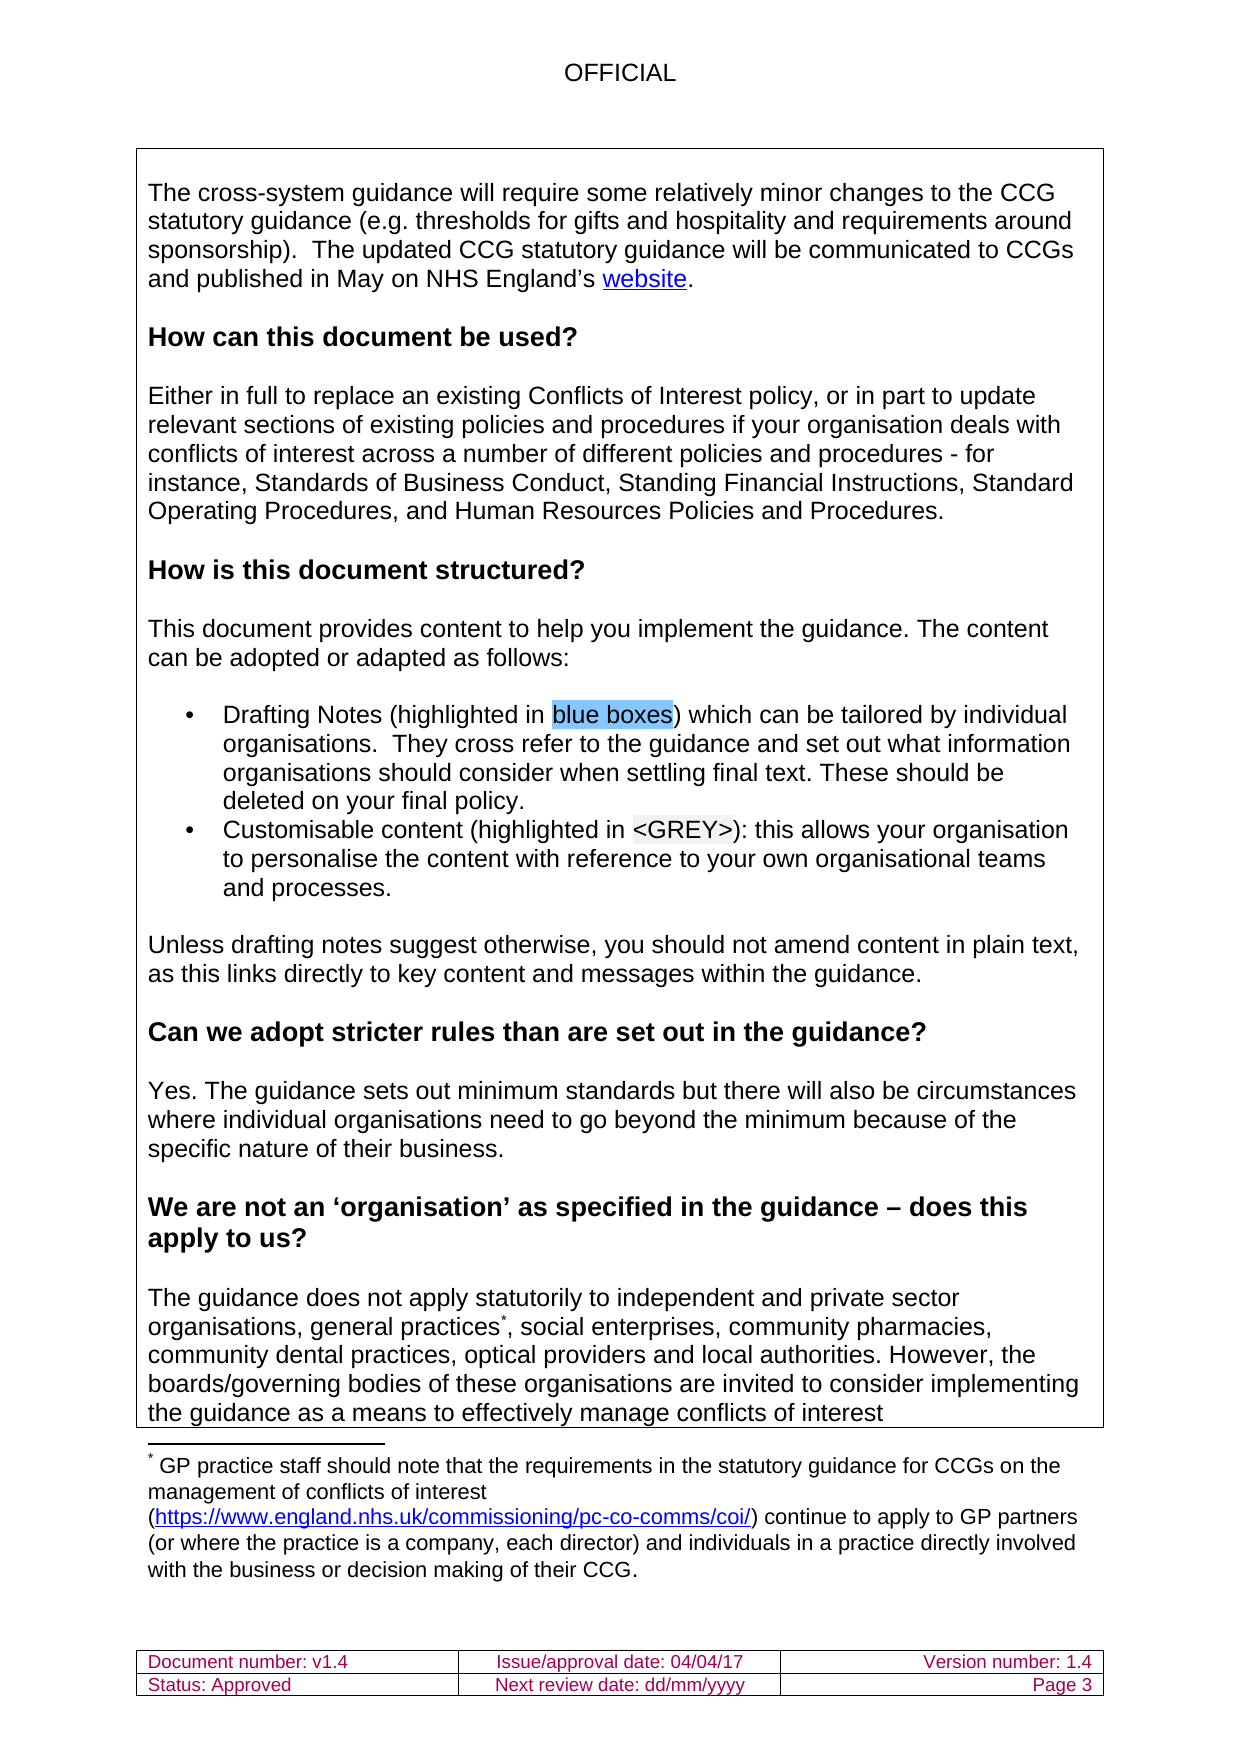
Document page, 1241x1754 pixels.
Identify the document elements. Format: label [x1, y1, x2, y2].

table_header [137, 149, 1103, 1427]
